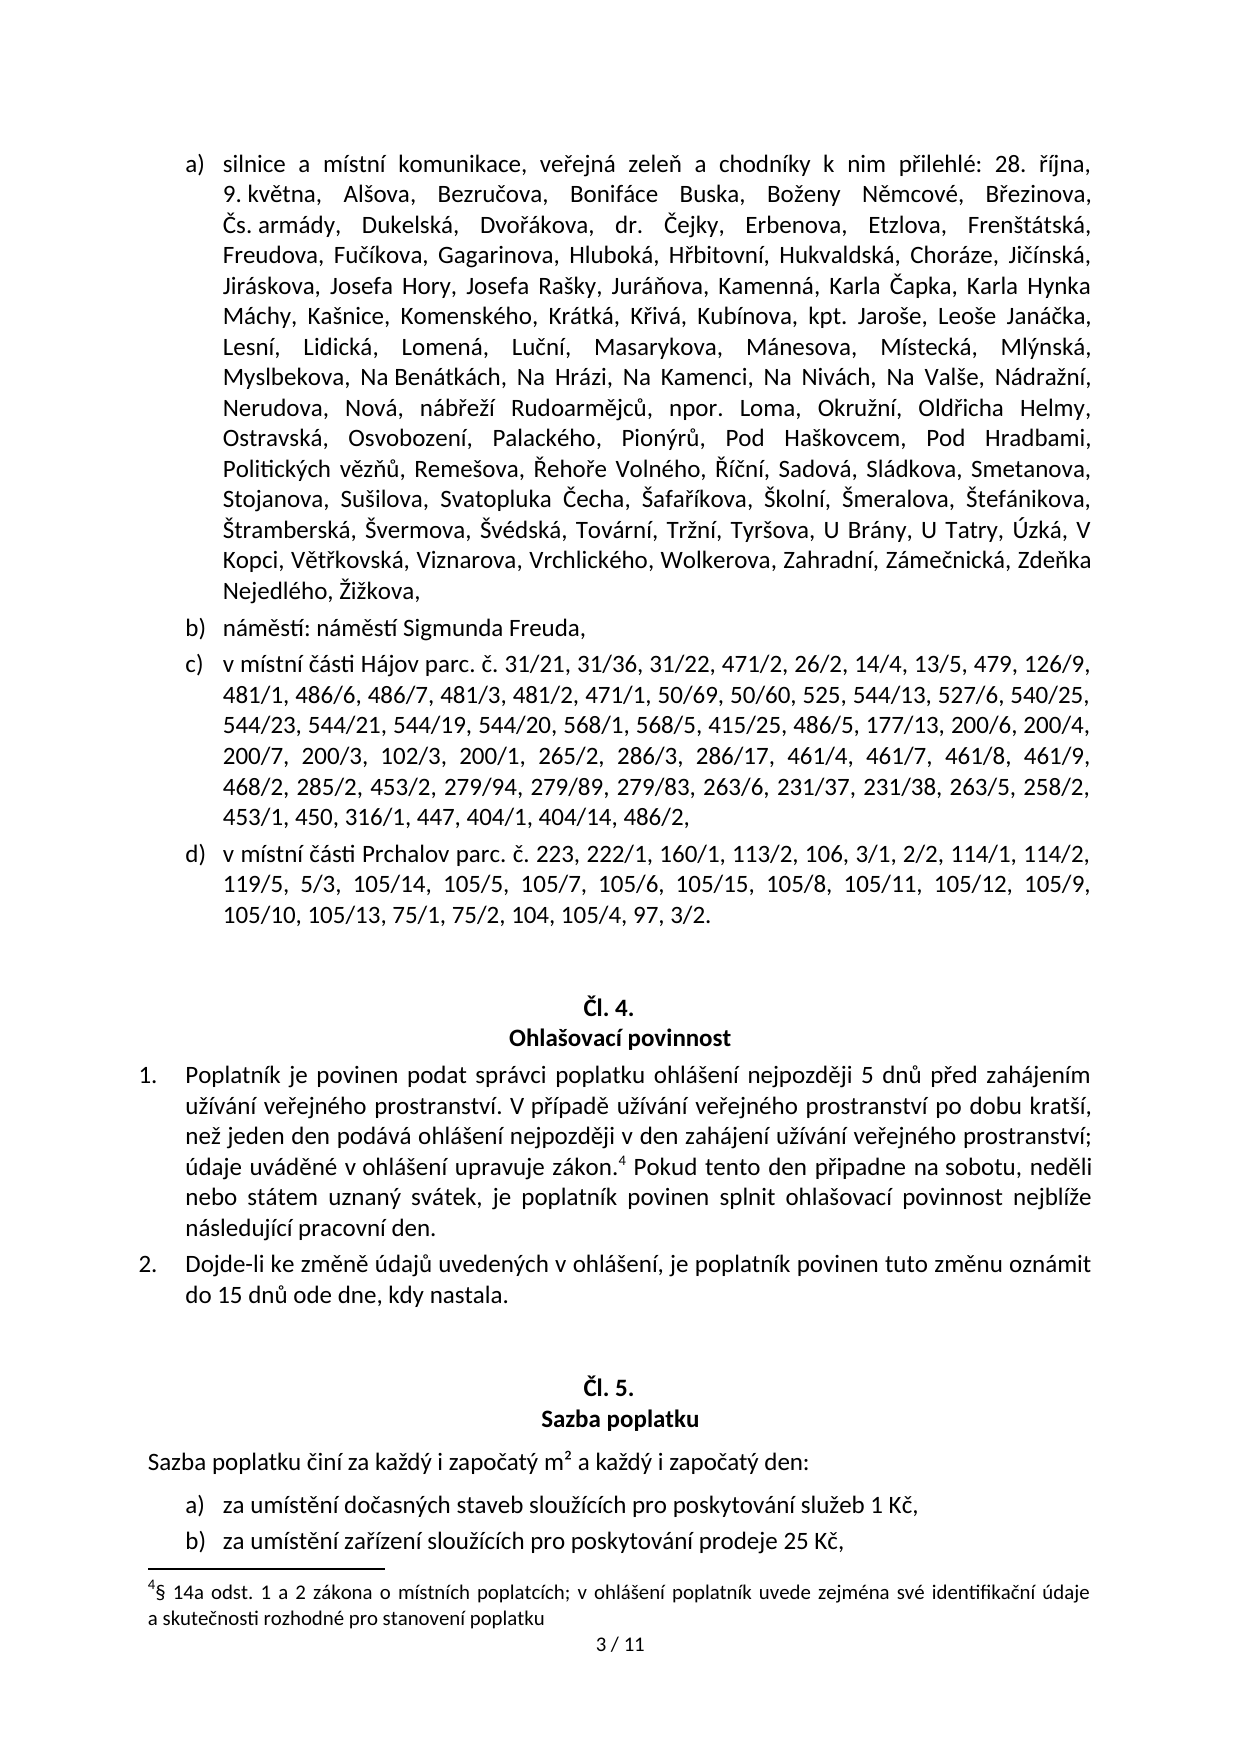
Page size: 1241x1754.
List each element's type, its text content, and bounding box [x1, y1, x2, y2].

list v místní části Hájov parc. č. 31/21, 31/36, 31/22, 471/2, 26/2, 14/4, 13/5, 479, 126/9, 481/1, 486/6, 486/7, 481/3, 481/2, 471/1, 50/69, 50/60, 525, 544/13, 527/6, 540/25, 544/23, 544/21, 544/19, 544/20, 568/1, 568/5, 415/25, 486/5, 177/13, 200/6, 200/4, 200/7, 200/3, 102/3, 200/1, 265/2, 286/3, 286/17, 461/4, 461/7, 461/8, 461/9, 468/2, 285/2, 453/2, 279/94, 279/89, 279/83, 263/6, 231/37, 231/38, 263/5, 258/2, 453/1, 450, 316/1, 447, 404/1, 404/14, 486/2, [185, 648, 1092, 832]
list Poplatník je povinen podat správci poplatku ohlášení nejpozději 5 dnů před zahájením užívání veřejného prostranství. V případě užívání veřejného prostranství po dobu kratší, než jeden den podává ohlášení nejpozději v den zahájení užívání veřejného prostranství; údaje uváděné v ohlášení upravuje zákon. Pokud tento den připadne na sobotu, neděli nebo státem uznaný svátek, je poplatník povinen splnit ohlašovací povinnost nejblíže následující pracovní den. [148, 1059, 1092, 1242]
list za umístění dočasných staveb sloužících pro poskytování služeb 1 Kč, [185, 1489, 1092, 1519]
list v místní části Prchalov parc. č. 223, 222/1, 160/1, 113/2, 106, 3/1, 2/2, 114/1, 114/2, 119/5, 5/3, 105/14, 105/5, 105/7, 105/6, 105/15, 105/8, 105/11, 105/12, 105/9, 105/10, 105/13, 75/1, 75/2, 104, 105/4, 97, 3/2. [185, 838, 1092, 929]
text Sazba poplatku činí za každý i započatý m² a každý i započatý den: [148, 1446, 1092, 1476]
text Ohlašovací povinnost [148, 1022, 1092, 1053]
list silnice a místní komunikace, veřejná zeleň a chodníky k nim přilehlé: 28. října, 9. května, Alšova, Bezručova, Bonifáce Buska, Boženy Němcové, Březinova, Čs. armády, Dukelská, Dvořákova, dr. Čejky, Erbenova, Etzlova, Frenštátská, Freudova, Fučíkova, Gagarinova, Hluboká, Hřbitovní, Hukvaldská, Choráze, Jičínská, Jiráskova, Josefa Hory, Josefa Rašky, Juráňova, Kamenná, Karla Čapka, Karla Hynka Máchy, Kašnice, Komenského, Krátká, Křivá, Kubínova, kpt. Jaroše, Leoše Janáčka, Lesní, Lidická, Lomená, Luční, Masarykova, Mánesova, Místecká, Mlýnská, Myslbekova, Na Benátkách, Na Hrázi, Na Kamenci, Na Nivách, Na Valše, Nádražní, Nerudova, Nová, nábřeží Rudoarmějců, npor. Loma, Okružní, Oldřicha Helmy, Ostravská, Osvobození, Palackého, Pionýrů, Pod Haškovcem, Pod Hradbami, Politických vězňů, Remešova, Řehoře Volného, Říční, Sadová, Sládkova, Smetanova, Stojanova, Sušilova, Svatopluka Čecha, Šafaříkova, Školní, Šmeralova, Štefánikova, Štramberská, Švermova, Švédská, Tovární, Tržní, Tyršova, U Brány, U Tatry, Úzká, V Kopci, Větřkovská, Viznarova, Vrchlického, Wolkerova, Zahradní, Zámečnická, Zdeňka Nejedlého, Žižkova, [185, 148, 1092, 606]
list náměstí: náměstí Sigmunda Freuda, [185, 612, 1092, 642]
list Dojde-li ke změně údajů uvedených v ohlášení, je poplatník povinen tuto změnu oznámit do 15 dnů ode dne, kdy nastala. [148, 1249, 1092, 1310]
list za umístění zařízení sloužících pro poskytování prodeje 25 Kč, [185, 1526, 1092, 1556]
text Sazba poplatku [148, 1403, 1092, 1433]
